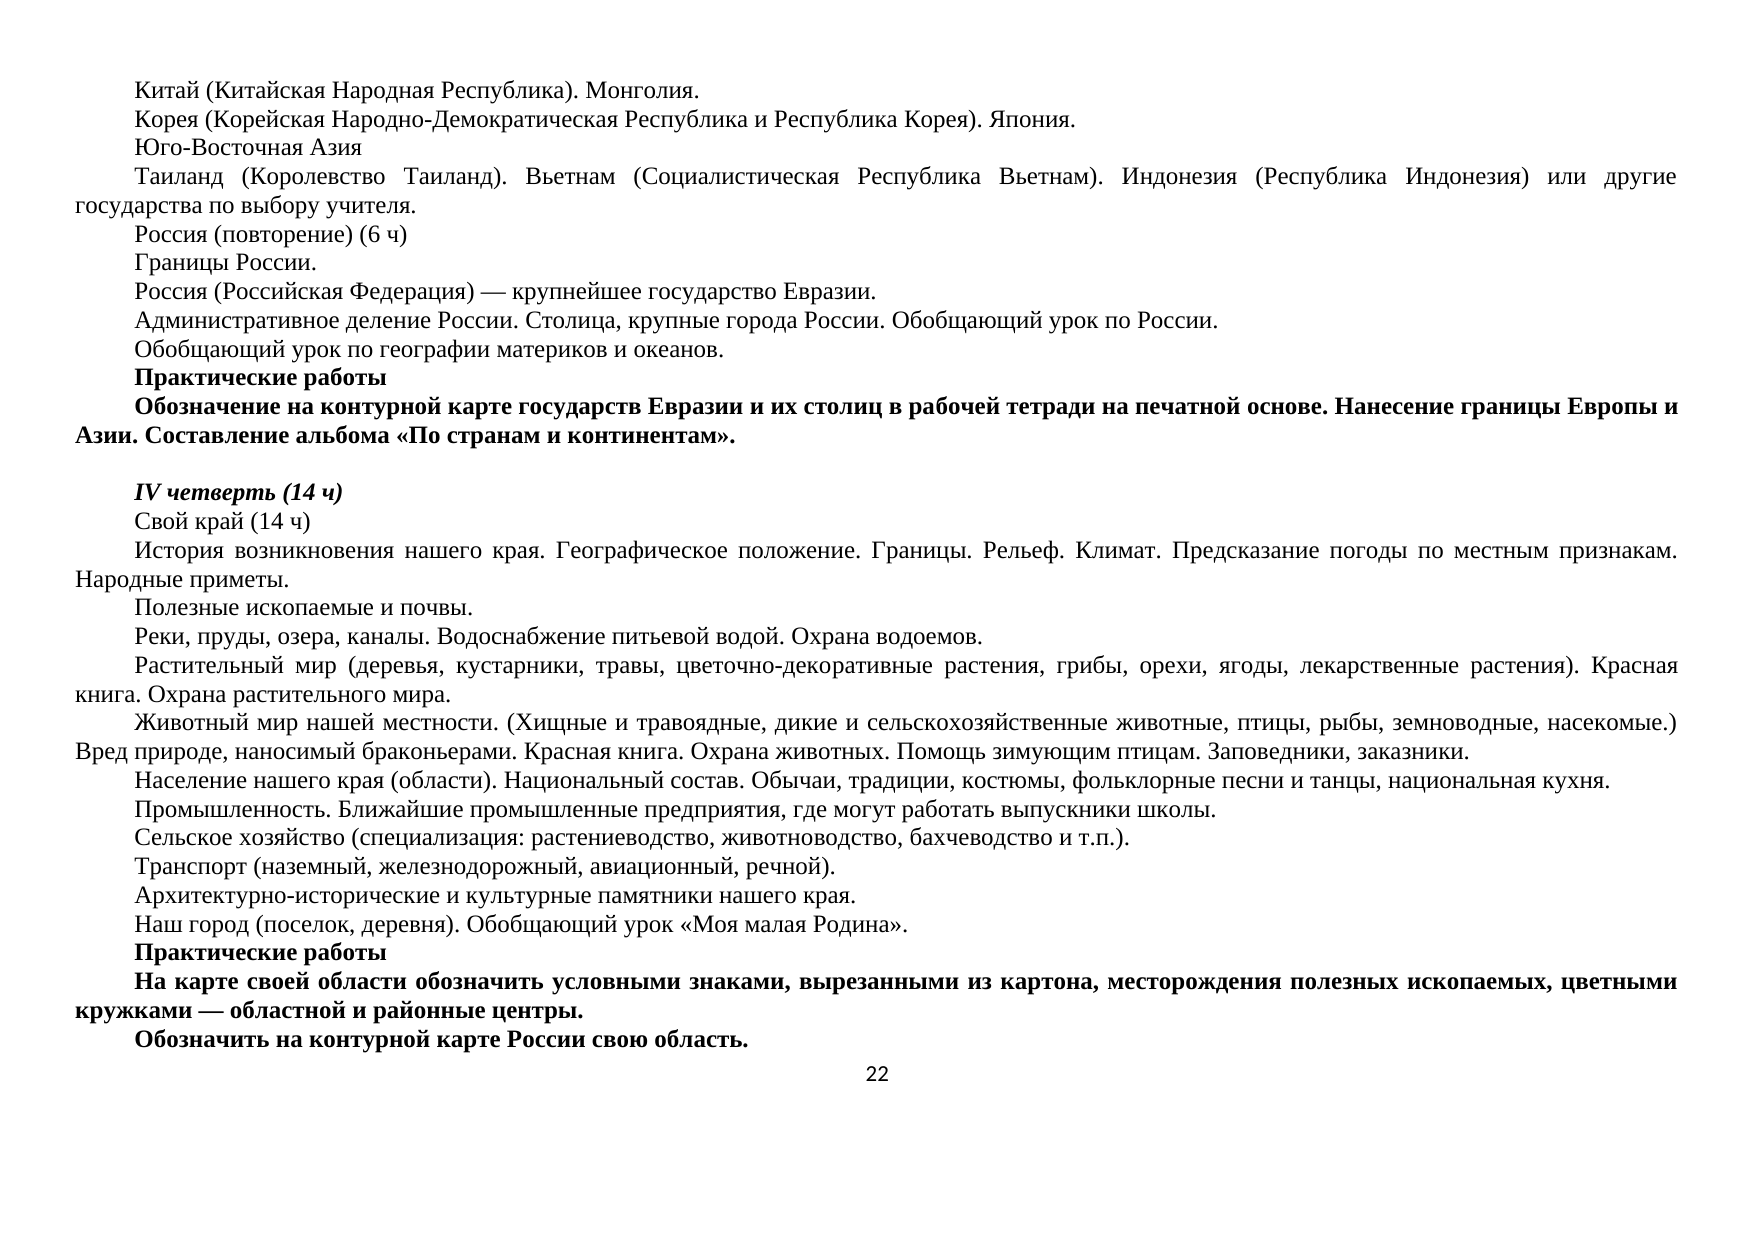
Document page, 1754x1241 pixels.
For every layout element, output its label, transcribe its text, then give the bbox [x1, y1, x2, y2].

text Практические работы [75, 937, 1679, 966]
text Промышленность. Ближайшие промышленные предприятия, где могут работать выпускники школы. [75, 794, 1679, 822]
text История возникновения нашего края. Географическое положение. Границы. Рельеф. Климат. Предсказание погоды по местным признакам. Народные приметы. [75, 535, 1679, 592]
text Растительный мир (деревья, кустарники, травы, цветочно-декоративные растения, грибы, орехи, ягоды, лекарственные растения). Красная книга. Охрана растительного мира. [75, 650, 1679, 707]
text Обозначить на контурной карте России свою область. [75, 1024, 1679, 1052]
text Население нашего края (области). Национальный состав. Обычаи, традиции, костюмы, фольклорные песни и танцы, национальная кухня. [75, 765, 1679, 794]
text IV четверть (14 ч) [75, 477, 1679, 506]
text Россия (повторение) (6 ч) [75, 219, 1679, 247]
text Россия (Российская Федерация) — крупнейшее государство Евразии. [75, 276, 1679, 305]
text Границы России. [75, 247, 1679, 276]
text Реки, пруды, озера, каналы. Водоснабжение питьевой водой. Охрана водоемов. [75, 621, 1679, 650]
text Юго-Восточная Азия [75, 132, 1679, 161]
text Транспорт (наземный, железнодорожный, авиационный, речной). [75, 851, 1679, 880]
text Архитектурно-исторические и культурные памятники нашего края. [75, 880, 1679, 909]
text Свой край (14 ч) [75, 506, 1679, 535]
text Административное деление России. Столица, крупные города России. Обобщающий урок по России. [75, 305, 1679, 334]
text Сельское хозяйство (специализация: растениеводство, животноводство, бахчеводство и т.п.). [75, 822, 1679, 851]
text Практические работы [75, 362, 1679, 391]
text Обобщающий урок по географии материков и океанов. [75, 334, 1679, 362]
text Наш город (поселок, деревня). Обобщающий урок «Моя малая Родина». [75, 909, 1679, 937]
text Животный мир нашей местности. (Хищные и травоядные, дикие и сельскохозяйственные животные, птицы, рыбы, земноводные, насекомые.) Вред природе, наносимый браконьерами. Красная книга. Охрана животных. Помощь зимующим птицам. Заповедники, заказники. [75, 707, 1679, 765]
text На карте своей области обозначить условными знаками, вырезанными из картона, месторождения полезных ископаемых, цветными кружками — областной и районные центры. [75, 966, 1679, 1024]
text Обозначение на контурной карте государств Евразии и их столиц в рабочей тетради на печатной основе. Нанесение границы Европы и Азии. Составление альбома «По странам и континентам». [75, 391, 1679, 449]
text Китай (Китайская Народная Республика). Монголия. [75, 75, 1679, 104]
text Полезные ископаемые и почвы. [75, 592, 1679, 621]
text Таиланд (Королевство Таиланд). Вьетнам (Социалистическая Республика Вьетнам). Индонезия (Республика Индонезия) или другие государства по выбору учителя. [75, 161, 1679, 219]
text Корея (Корейская Народно-Демократическая Республика и Республика Корея). Япония. [75, 104, 1679, 132]
